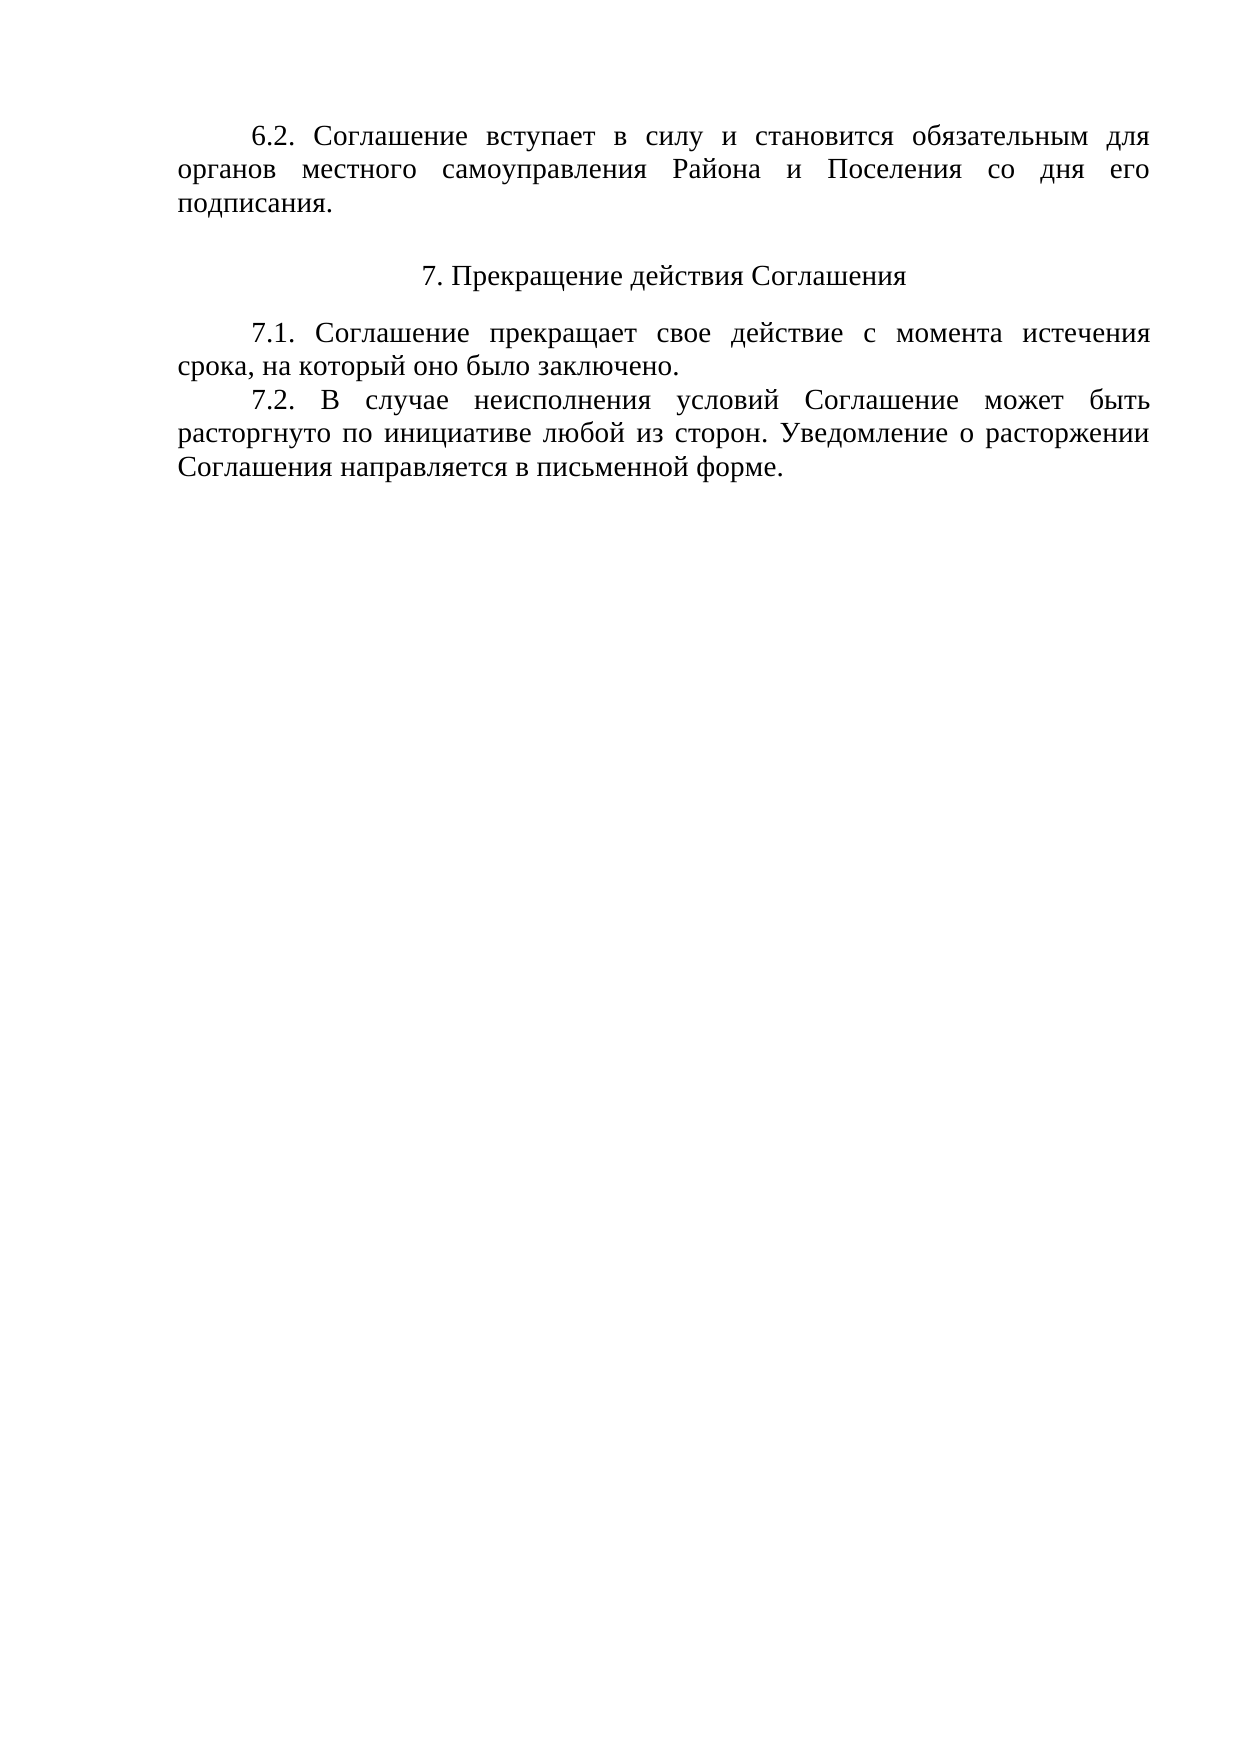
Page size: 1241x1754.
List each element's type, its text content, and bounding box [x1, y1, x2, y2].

text 7.1. Соглашение прекращает свое действие с момента истечения срока, на который оно было заключено. [177, 315, 1152, 382]
text 7.2. В случае неисполнения условий Соглашение может быть расторгнуто по инициативе любой из сторон. Уведомление о расторжении Соглашения направляется в письменной форме. [177, 382, 1152, 482]
text 7. Прекращение действия Соглашения [177, 258, 1152, 291]
text 6.2. Соглашение вступает в силу и становится обязательным для органов местного самоуправления Района и Поселения со дня его подписания. [177, 118, 1152, 219]
